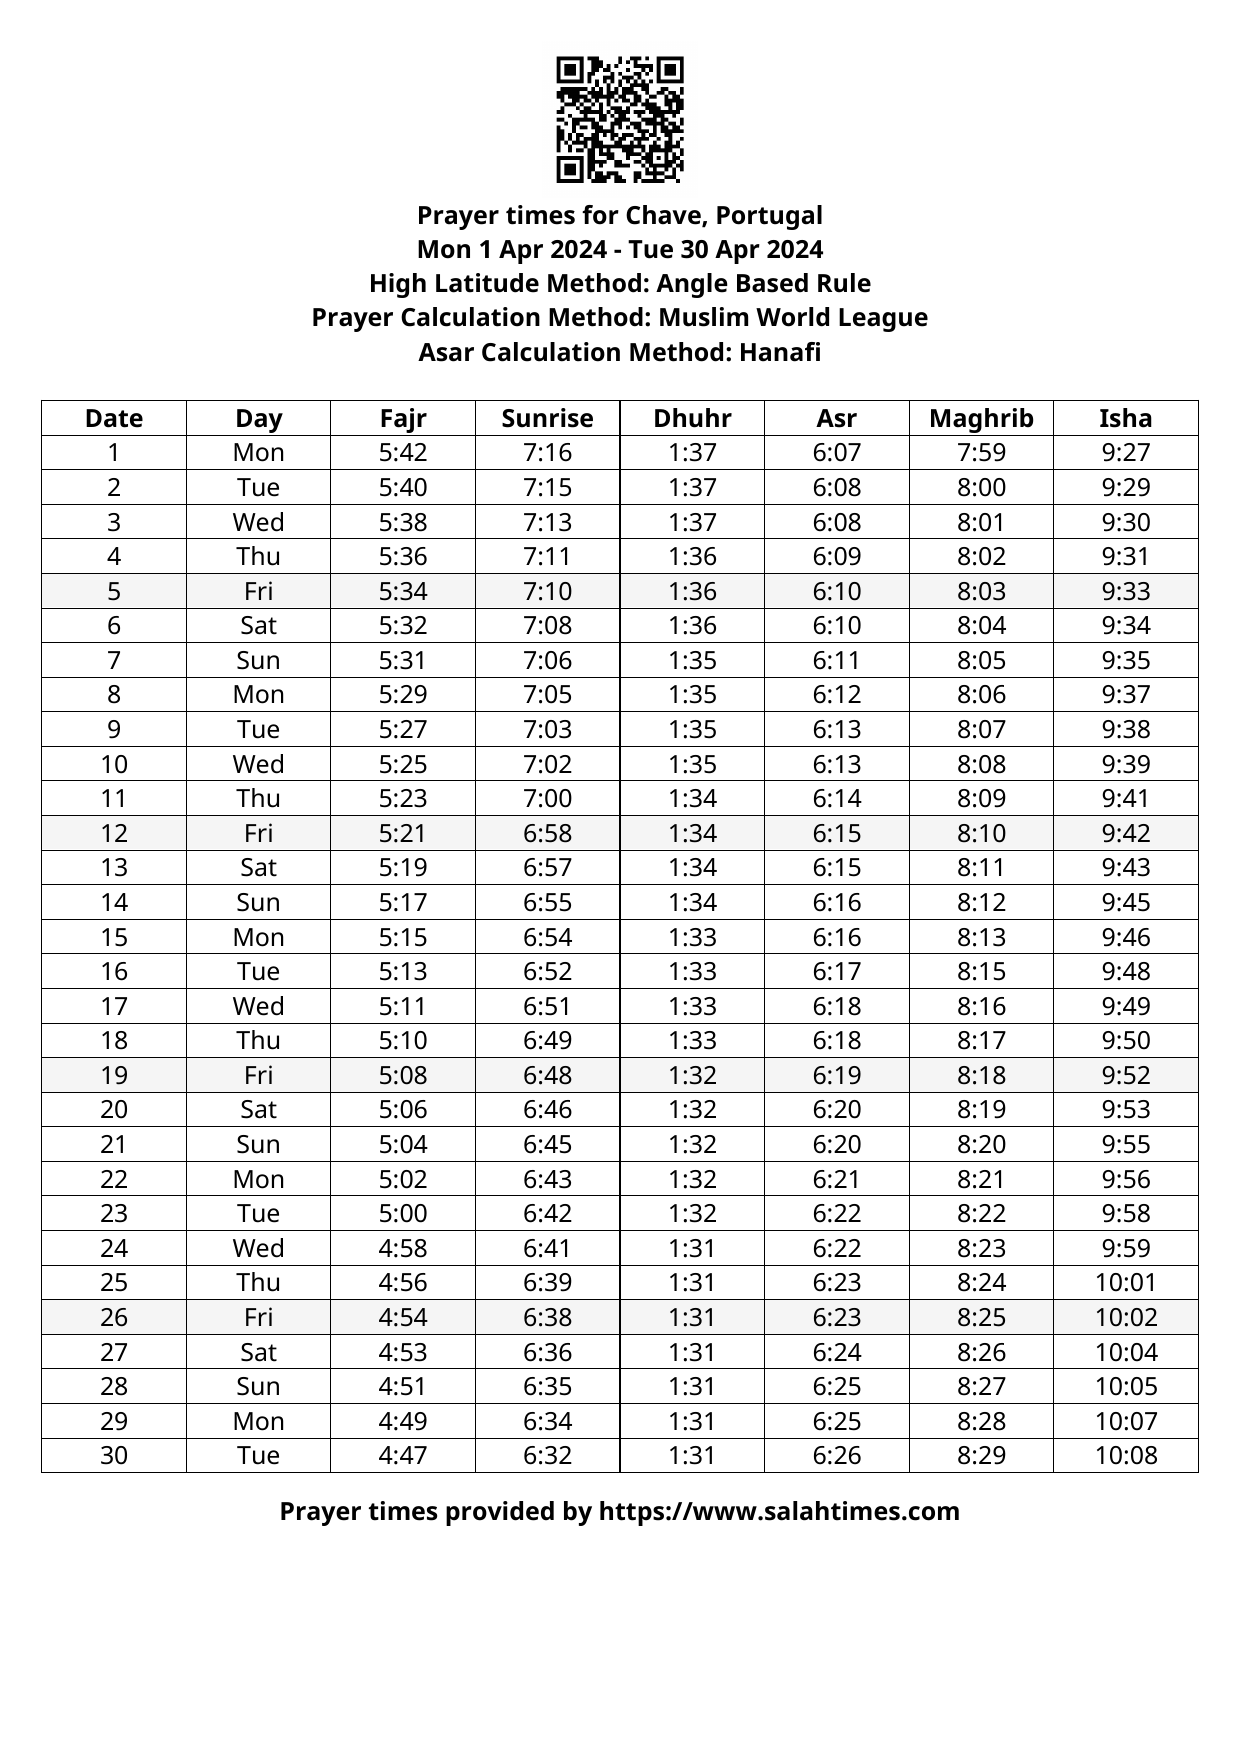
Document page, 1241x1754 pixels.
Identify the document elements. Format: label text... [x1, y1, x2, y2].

table_cell 8:04 [910, 609, 1053, 642]
table_cell 5:34 [331, 574, 475, 607]
table_cell 1:34 [621, 851, 764, 884]
table_cell 9:38 [1054, 712, 1198, 746]
table_cell 6:22 [765, 1196, 909, 1230]
table_cell 4 [42, 539, 186, 573]
table_cell 6:17 [765, 954, 909, 988]
table_cell 7:13 [476, 505, 619, 538]
table_cell 5:19 [331, 851, 475, 884]
table_cell 16 [42, 954, 186, 988]
table_cell 6:25 [765, 1369, 909, 1403]
table_cell 7:06 [476, 643, 619, 677]
table_cell 6:20 [765, 1127, 909, 1161]
table_cell Sun [187, 1369, 330, 1403]
table_cell 8:10 [910, 816, 1053, 849]
table_cell 5:40 [331, 470, 475, 504]
table_cell 23 [42, 1196, 186, 1230]
table_cell 1:37 [621, 505, 764, 538]
table_cell Thu [187, 781, 330, 815]
table_cell 6:23 [765, 1300, 909, 1334]
table_cell 1 [42, 436, 186, 469]
table_cell Wed [187, 1231, 330, 1264]
table_cell 20 [42, 1093, 186, 1126]
table_cell 9:30 [1054, 505, 1198, 538]
table_cell 8:25 [910, 1300, 1053, 1334]
table_cell 6:41 [476, 1231, 619, 1264]
table_cell 6:16 [765, 885, 909, 919]
table_cell 6:51 [476, 989, 619, 1022]
table_cell 9:34 [1054, 609, 1198, 642]
table_cell 5:06 [331, 1093, 475, 1126]
table_cell 6:43 [476, 1162, 619, 1195]
table_cell Wed [187, 989, 330, 1022]
table_cell 6:10 [765, 574, 909, 607]
table_cell 8:11 [910, 851, 1053, 884]
table_cell 1:34 [621, 781, 764, 815]
table_cell 5:31 [331, 643, 475, 677]
table_cell 10 [42, 747, 186, 780]
table_cell 6:20 [765, 1093, 909, 1126]
table_cell 8:20 [910, 1127, 1053, 1161]
table_cell 5:04 [331, 1127, 475, 1161]
table_cell 8:13 [910, 920, 1053, 953]
table_cell 6:11 [765, 643, 909, 677]
table_cell 29 [42, 1404, 186, 1437]
table_cell Tue [187, 470, 330, 504]
table_cell 10:04 [1054, 1335, 1198, 1368]
table_cell 5:42 [331, 436, 475, 469]
table_cell 7:16 [476, 436, 619, 469]
table_cell 9:46 [1054, 920, 1198, 953]
table_cell 8:08 [910, 747, 1053, 780]
table_cell 11 [42, 781, 186, 815]
table_cell Wed [187, 505, 330, 538]
table_cell 5:00 [331, 1196, 475, 1230]
table_cell 30 [42, 1439, 186, 1472]
table_cell 6:14 [765, 781, 909, 815]
picture [542, 41, 699, 198]
table_cell 9 [42, 712, 186, 746]
table_cell Tue [187, 954, 330, 988]
table_cell 6:36 [476, 1335, 619, 1368]
table_cell 26 [42, 1300, 186, 1334]
table_cell 17 [42, 989, 186, 1022]
table_cell Thu [187, 1024, 330, 1057]
table_cell 6:16 [765, 920, 909, 953]
table_cell 5:10 [331, 1024, 475, 1057]
table_cell 9:33 [1054, 574, 1198, 607]
table_cell 6:35 [476, 1369, 619, 1403]
table_cell 7 [42, 643, 186, 677]
table_cell 5:21 [331, 816, 475, 849]
table_cell 1:32 [621, 1058, 764, 1092]
table_cell 27 [42, 1335, 186, 1368]
table_cell 6:54 [476, 920, 619, 953]
table_cell 25 [42, 1266, 186, 1299]
table_cell 7:05 [476, 678, 619, 711]
table_header Fajr [331, 401, 475, 434]
table_cell 8:09 [910, 781, 1053, 815]
table_cell 1:32 [621, 1162, 764, 1195]
table_cell 6:10 [765, 609, 909, 642]
table_cell 8:12 [910, 885, 1053, 919]
table_cell 19 [42, 1058, 186, 1092]
table_cell 5:38 [331, 505, 475, 538]
table_cell 8:17 [910, 1024, 1053, 1057]
table_cell 6:42 [476, 1196, 619, 1230]
table_cell 7:08 [476, 609, 619, 642]
table_cell 1:32 [621, 1093, 764, 1126]
table_cell 9:42 [1054, 816, 1198, 849]
table_cell 8:22 [910, 1196, 1053, 1230]
table_cell 8:27 [910, 1369, 1053, 1403]
table_cell 9:52 [1054, 1058, 1198, 1092]
table_cell 6:21 [765, 1162, 909, 1195]
table_cell 6:18 [765, 1024, 909, 1057]
table_header Isha [1054, 401, 1198, 434]
table_cell 10:02 [1054, 1300, 1198, 1334]
table_cell 1:36 [621, 574, 764, 607]
table_cell 7:00 [476, 781, 619, 815]
table_cell Mon [187, 920, 330, 953]
table_cell 6:15 [765, 816, 909, 849]
table_cell 9:41 [1054, 781, 1198, 815]
table_cell 1:31 [621, 1369, 764, 1403]
table_cell 8:19 [910, 1093, 1053, 1126]
table_cell 6:45 [476, 1127, 619, 1161]
table_cell 6:13 [765, 712, 909, 746]
text Prayer times provided by https://www.salahtimes.com [42, 1494, 1198, 1528]
table_cell 4:53 [331, 1335, 475, 1368]
table_cell 2 [42, 470, 186, 504]
table_cell 4:56 [331, 1266, 475, 1299]
table_cell Mon [187, 1162, 330, 1195]
text Mon 1 Apr 2024 - Tue 30 Apr 2024 [42, 232, 1198, 266]
table_cell 8:26 [910, 1335, 1053, 1368]
table_cell 10:08 [1054, 1439, 1198, 1472]
table_cell 8:15 [910, 954, 1053, 988]
table_cell Mon [187, 436, 330, 469]
table_cell 5:15 [331, 920, 475, 953]
table_cell 5:11 [331, 989, 475, 1022]
table_cell 6:55 [476, 885, 619, 919]
table_cell 6:22 [765, 1231, 909, 1264]
table_cell 4:51 [331, 1369, 475, 1403]
table_cell 1:33 [621, 954, 764, 988]
table_cell 9:49 [1054, 989, 1198, 1022]
table_cell 1:31 [621, 1335, 764, 1368]
table_cell 9:48 [1054, 954, 1198, 988]
table_cell 9:35 [1054, 643, 1198, 677]
table_cell 6:12 [765, 678, 909, 711]
table_cell Tue [187, 1439, 330, 1472]
table_cell 5:36 [331, 539, 475, 573]
table_cell 6:13 [765, 747, 909, 780]
table_cell 15 [42, 920, 186, 953]
table_header Day [187, 401, 330, 434]
table_cell 9:27 [1054, 436, 1198, 469]
table_cell 6:48 [476, 1058, 619, 1092]
table_cell 9:37 [1054, 678, 1198, 711]
table_cell 1:35 [621, 678, 764, 711]
table_cell 9:56 [1054, 1162, 1198, 1195]
table_cell 1:31 [621, 1404, 764, 1437]
table_cell 8:24 [910, 1266, 1053, 1299]
table_cell 8:21 [910, 1162, 1053, 1195]
table_cell 8:29 [910, 1439, 1053, 1472]
table_cell Fri [187, 816, 330, 849]
table_cell 7:02 [476, 747, 619, 780]
table_cell 9:43 [1054, 851, 1198, 884]
table_cell Sun [187, 1127, 330, 1161]
table_cell 6:23 [765, 1266, 909, 1299]
table_cell 5:13 [331, 954, 475, 988]
table_cell 1:33 [621, 920, 764, 953]
table_cell 9:31 [1054, 539, 1198, 573]
table_cell 6:24 [765, 1335, 909, 1368]
table_cell 8:23 [910, 1231, 1053, 1264]
table_cell 3 [42, 505, 186, 538]
table_cell 9:39 [1054, 747, 1198, 780]
table_cell 5:23 [331, 781, 475, 815]
table_cell 9:29 [1054, 470, 1198, 504]
table_cell 8:06 [910, 678, 1053, 711]
table_cell 6:08 [765, 505, 909, 538]
table_cell 6 [42, 609, 186, 642]
table_cell 4:47 [331, 1439, 475, 1472]
table_cell Fri [187, 574, 330, 607]
table_cell 10:01 [1054, 1266, 1198, 1299]
text High Latitude Method: Angle Based Rule [42, 266, 1198, 300]
table_cell 1:33 [621, 1024, 764, 1057]
table_cell Mon [187, 1404, 330, 1437]
table_cell 6:49 [476, 1024, 619, 1057]
table_cell 18 [42, 1024, 186, 1057]
table_cell 4:54 [331, 1300, 475, 1334]
table_cell 5:17 [331, 885, 475, 919]
table_cell 1:34 [621, 885, 764, 919]
table_cell Tue [187, 712, 330, 746]
text Prayer times for Chave, Portugal [42, 198, 1198, 232]
table_cell 1:37 [621, 470, 764, 504]
table_cell 1:32 [621, 1127, 764, 1161]
table_cell 10:05 [1054, 1369, 1198, 1403]
table_cell 21 [42, 1127, 186, 1161]
table_cell 6:57 [476, 851, 619, 884]
table_cell 6:15 [765, 851, 909, 884]
table_cell 7:10 [476, 574, 619, 607]
table_cell Wed [187, 747, 330, 780]
table_cell 10:07 [1054, 1404, 1198, 1437]
table_cell 6:25 [765, 1404, 909, 1437]
table_cell Thu [187, 539, 330, 573]
table_cell 13 [42, 851, 186, 884]
table_cell 5:27 [331, 712, 475, 746]
table_cell 6:39 [476, 1266, 619, 1299]
table_cell 28 [42, 1369, 186, 1403]
table_cell Sun [187, 885, 330, 919]
table_cell Tue [187, 1196, 330, 1230]
table_cell 4:58 [331, 1231, 475, 1264]
table_cell 6:34 [476, 1404, 619, 1437]
table_cell 4:49 [331, 1404, 475, 1437]
table_cell 8:03 [910, 574, 1053, 607]
table_cell 6:07 [765, 436, 909, 469]
table_cell Sat [187, 1093, 330, 1126]
table_header Sunrise [476, 401, 619, 434]
table_cell 5:32 [331, 609, 475, 642]
table_cell 8:07 [910, 712, 1053, 746]
table_header Date [42, 401, 186, 434]
table_cell 1:34 [621, 816, 764, 849]
table_cell 6:09 [765, 539, 909, 573]
table_cell 9:50 [1054, 1024, 1198, 1057]
table_cell 9:53 [1054, 1093, 1198, 1126]
text Prayer Calculation Method: Muslim World League [42, 300, 1198, 334]
table_cell 5:29 [331, 678, 475, 711]
table_cell 1:36 [621, 539, 764, 573]
table_cell 5:08 [331, 1058, 475, 1092]
table_cell 1:31 [621, 1231, 764, 1264]
table_cell 7:59 [910, 436, 1053, 469]
table_cell 1:35 [621, 712, 764, 746]
table_cell 1:36 [621, 609, 764, 642]
table_header Dhuhr [621, 401, 764, 434]
table_cell 7:11 [476, 539, 619, 573]
table_cell 6:52 [476, 954, 619, 988]
table_cell 1:31 [621, 1300, 764, 1334]
table_cell 1:35 [621, 643, 764, 677]
table_cell 6:19 [765, 1058, 909, 1092]
table_cell 8:02 [910, 539, 1053, 573]
table_cell 8:18 [910, 1058, 1053, 1092]
table_cell 9:59 [1054, 1231, 1198, 1264]
table_cell 8:16 [910, 989, 1053, 1022]
table_cell 12 [42, 816, 186, 849]
table_cell 6:08 [765, 470, 909, 504]
table_cell 9:55 [1054, 1127, 1198, 1161]
table_cell 24 [42, 1231, 186, 1264]
table_cell 1:35 [621, 747, 764, 780]
table_cell 9:45 [1054, 885, 1198, 919]
table_cell Sat [187, 609, 330, 642]
table_cell 1:31 [621, 1266, 764, 1299]
table_cell 1:32 [621, 1196, 764, 1230]
table_cell 6:46 [476, 1093, 619, 1126]
table_cell Mon [187, 678, 330, 711]
table_cell 5 [42, 574, 186, 607]
table_cell 7:15 [476, 470, 619, 504]
table_cell 6:32 [476, 1439, 619, 1472]
table_cell 1:33 [621, 989, 764, 1022]
table_cell 7:03 [476, 712, 619, 746]
table_cell Sat [187, 851, 330, 884]
table_cell 14 [42, 885, 186, 919]
table_cell 8 [42, 678, 186, 711]
table_cell 6:38 [476, 1300, 619, 1334]
table_cell 6:58 [476, 816, 619, 849]
table_cell 8:28 [910, 1404, 1053, 1437]
table_cell Thu [187, 1266, 330, 1299]
table_cell 1:31 [621, 1439, 764, 1472]
table_cell Sat [187, 1335, 330, 1368]
table_cell Fri [187, 1058, 330, 1092]
table_cell 6:18 [765, 989, 909, 1022]
table_cell Sun [187, 643, 330, 677]
table_cell 8:01 [910, 505, 1053, 538]
table_cell 9:58 [1054, 1196, 1198, 1230]
text Asar Calculation Method: Hanafi [42, 334, 1198, 368]
table_cell 8:00 [910, 470, 1053, 504]
table_cell 22 [42, 1162, 186, 1195]
table_cell Fri [187, 1300, 330, 1334]
table_header Maghrib [910, 401, 1053, 434]
table_cell 8:05 [910, 643, 1053, 677]
table_cell 5:02 [331, 1162, 475, 1195]
table_cell 1:37 [621, 436, 764, 469]
table_cell 6:26 [765, 1439, 909, 1472]
table_cell 5:25 [331, 747, 475, 780]
table_header Asr [765, 401, 909, 434]
